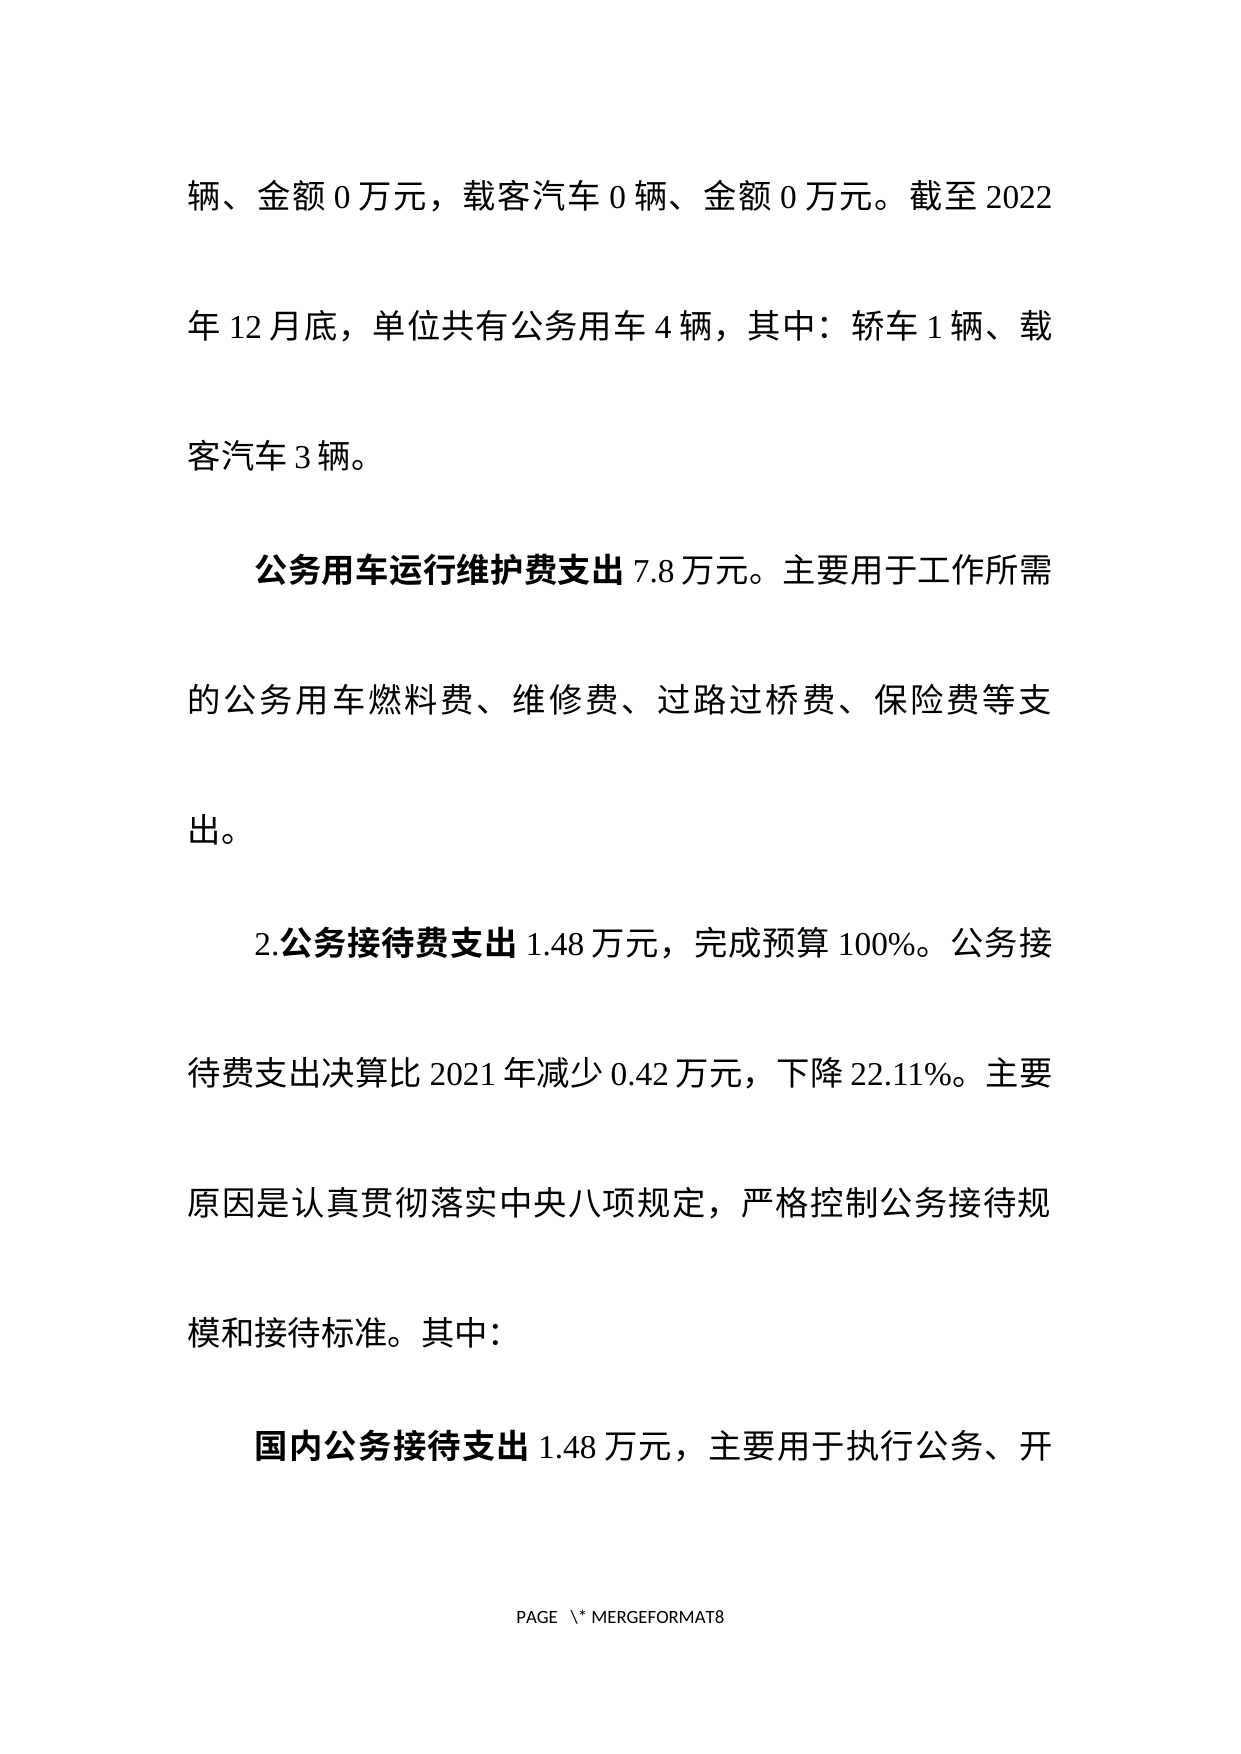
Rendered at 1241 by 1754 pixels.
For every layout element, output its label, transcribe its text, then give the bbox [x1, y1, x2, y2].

list 公务接待费支出1.48万元，完成预算100%。公务接待费支出决算比2021年减少0.42万元，下降22.11%。主要原因是认真贯彻落实中央八项规定，严格控制公务接待规模和接待标准。其中： [187, 908, 1053, 1363]
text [187, 1412, 1053, 1477]
text 公务用车运行维护费支出7.8万元。主要用于工作所需的公务用车燃料费、维修费、过路过桥费、保险费等支出。 [187, 535, 1053, 860]
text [187, 162, 1053, 487]
